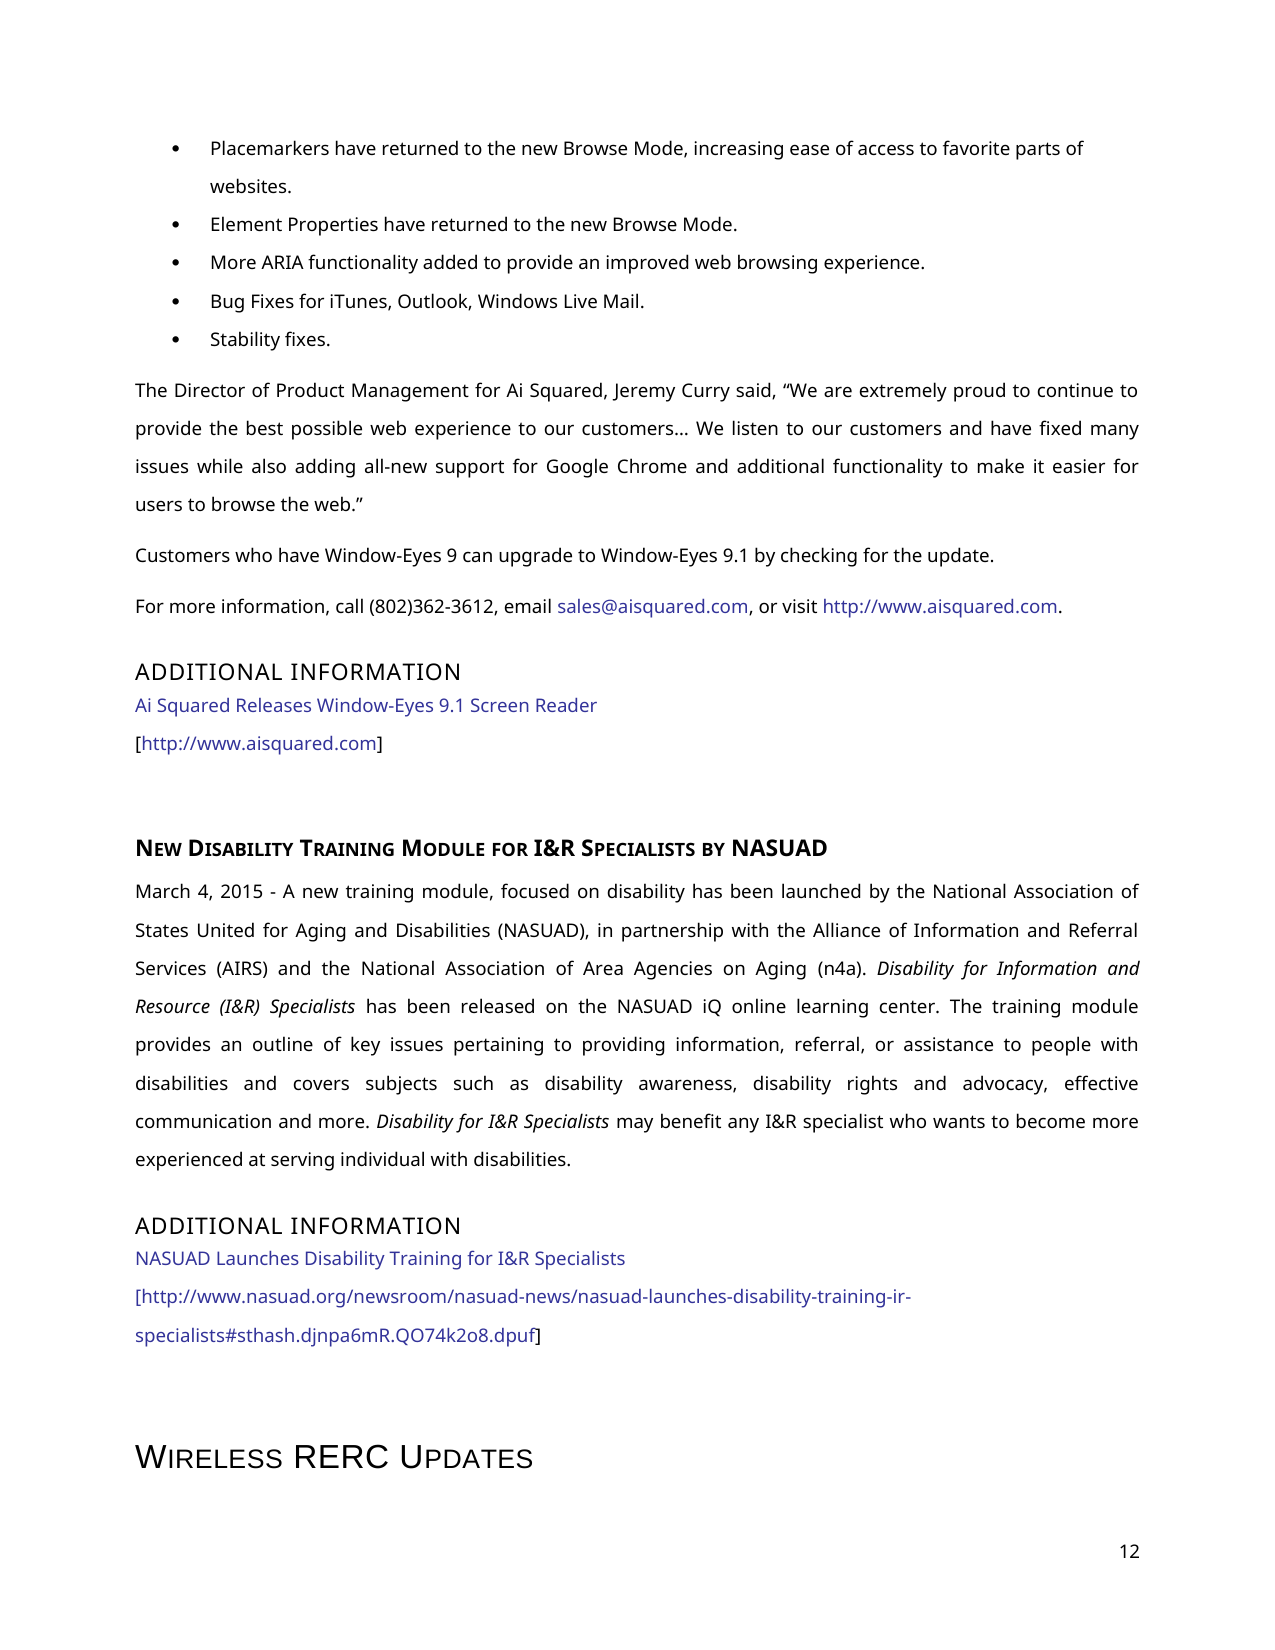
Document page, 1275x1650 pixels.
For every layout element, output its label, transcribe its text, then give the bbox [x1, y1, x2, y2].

list Placemarkers have returned to the new Browse Mode, increasing ease of access to favorite parts of websites. [172, 135, 1140, 199]
text [http://www.aisquared.com] [135, 730, 1140, 756]
list Element Properties have returned to the new Browse Mode. [172, 211, 1140, 237]
text New Disability Training Module for I&R Specialists by NASUAD [135, 832, 1140, 863]
text March 4, 2015 - A new training module, focused on disability has been launched by the National Association of States United for Aging and Disabilities (NASUAD), in partnership with the Alliance of Information and Referral Services (AIRS) and the National Association of Area Agencies on Aging (n4a). Disability for Information and Resource (I&R) Specialists has been released on the NASUAD iQ online learning center. The training module provides an outline of key issues pertaining to providing information, referral, or assistance to people with disabilities and covers subjects such as disability awareness, disability rights and advocacy, effective communication and more. Disability for I&R Specialists may benefit any I&R specialist who wants to become more experienced at serving individual with disabilities. [135, 879, 1140, 1172]
subtitle ADDITIONAL INFORMATION [135, 1209, 1140, 1241]
text Ai Squared Releases Window-Eyes 9.1 Screen Reader [135, 692, 1140, 718]
subtitle Wireless RERC Updates [135, 1437, 1140, 1475]
text Customers who have Window-Eyes 9 can upgrade to Window-Eyes 9.1 by checking for the update. [135, 542, 1140, 568]
text For more information, call (802)362-3612, email sales@aisquared.com, or visit http://www.aisquared.com. [135, 593, 1140, 618]
list Stability fixes. [172, 326, 1140, 352]
list More ARIA functionality added to provide an improved web browsing experience. [172, 250, 1140, 275]
text The Director of Product Management for Ai Squared, Jeremy Curry said, “We are extremely proud to continue to provide the best possible web experience to our customers… We listen to our customers and have fixed many issues while also adding all-new support for Google Chrome and additional functionality to make it easier for users to browse the web.” [135, 377, 1140, 517]
text NASUAD Launches Disability Training for I&R Specialists [135, 1246, 1140, 1271]
list Bug Fixes for iTunes, Outlook, Windows Live Mail. [172, 288, 1140, 313]
text [http://www.nasuad.org/newsroom/nasuad-news/nasuad-launches-disability-training-ir-specialists#sthash.djnpa6mR.QO74k2o8.dpuf] [135, 1284, 1140, 1347]
subtitle ADDITIONAL INFORMATION [135, 656, 1140, 687]
